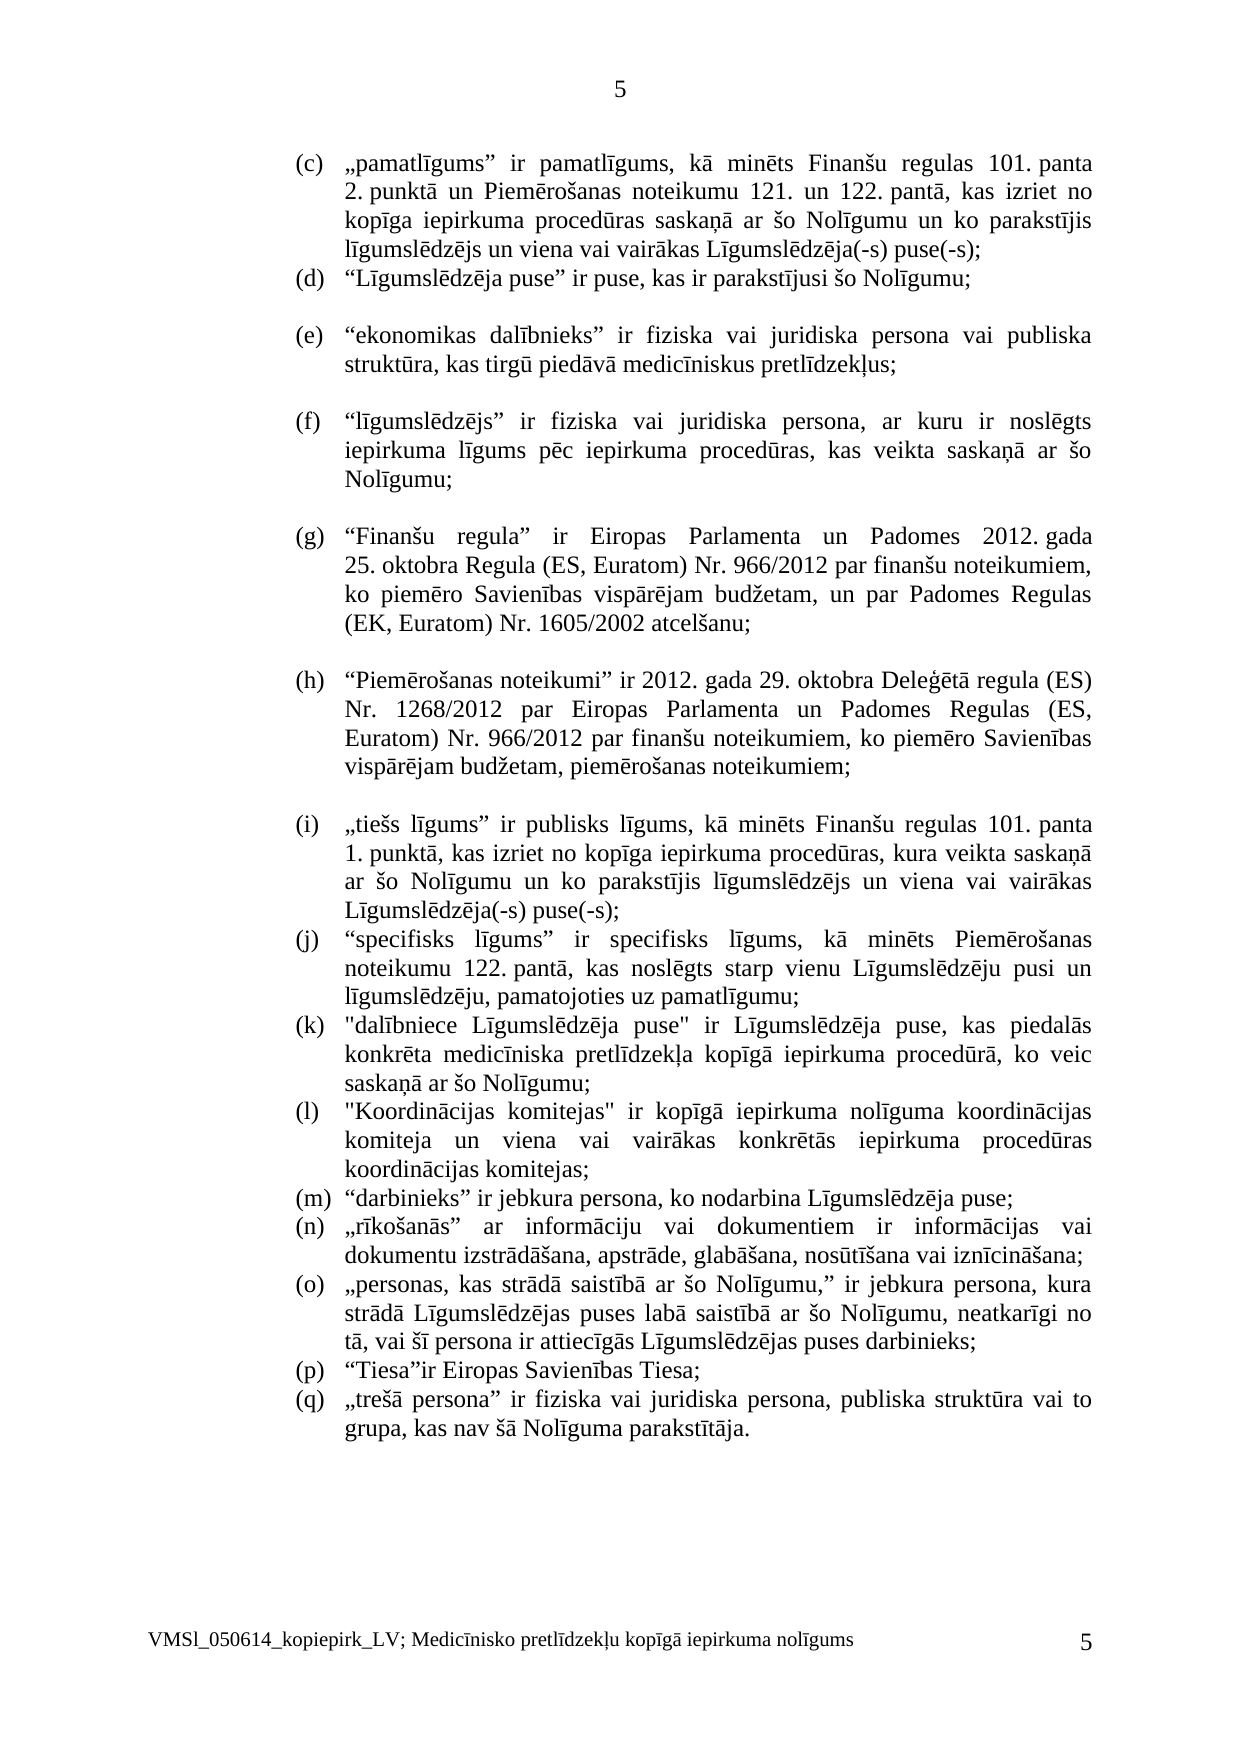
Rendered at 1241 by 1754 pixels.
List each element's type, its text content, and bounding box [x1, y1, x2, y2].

list „tiešs līgums” ir publisks līgums, kā minēts Finanšu regulas 101. panta 1. punktā, kas izriet no kopīga iepirkuma procedūras, kura veikta saskaņā ar šo Nolīgumu un ko parakstījis līgumslēdzējs un viena vai vairākas Līgumslēdzēja(-s) puse(-s); [295, 809, 1093, 924]
list “ekonomikas dalībnieks” ir fiziska vai juridiska persona vai publiska struktūra, kas tirgū piedāvā medicīniskus pretlīdzekļus; [295, 320, 1093, 378]
list "dalībniece Līgumslēdzēja puse" ir Līgumslēdzēja puse, kas piedalās konkrēta medicīniska pretlīdzekļa kopīgā iepirkuma procedūrā, ko veic saskaņā ar šo Nolīgumu; [295, 1010, 1093, 1096]
list „trešā persona” ir fiziska vai juridiska persona, publiska struktūra vai to grupa, kas nav šā Nolīguma parakstītāja. [295, 1384, 1093, 1441]
list “darbinieks” ir jebkura persona, ko nodarbina Līgumslēdzēja puse; [295, 1183, 1093, 1211]
list „rīkošanās” ar informāciju vai dokumentiem ir informācijas vai dokumentu izstrādāšana, apstrāde, glabāšana, nosūtīšana vai iznīcināšana; [295, 1211, 1093, 1269]
list “specifisks līgums” ir specifisks līgums, kā minēts Piemērošanas noteikumu 122. pantā, kas noslēgts starp vienu Līgumslēdzēju pusi un līgumslēdzēju, pamatojoties uz pamatlīgumu; [295, 924, 1093, 1010]
list „pamatlīgums” ir pamatlīgums, kā minēts Finanšu regulas 101. panta 2. punktā un Piemērošanas noteikumu 121. un 122. pantā, kas izriet no kopīga iepirkuma procedūras saskaņā ar šo Nolīgumu un ko parakstījis līgumslēdzējs un viena vai vairākas Līgumslēdzēja(-s) puse(-s); [295, 148, 1093, 263]
list “Piemērošanas noteikumi” ir 2012. gada 29. oktobra Deleģētā regula (ES) Nr. 1268/2012 par Eiropas Parlamenta un Padomes Regulas (ES, Euratom) Nr. 966/2012 par finanšu noteikumiem, ko piemēro Savienības vispārējam budžetam, piemērošanas noteikumiem; [295, 665, 1093, 780]
list "Koordinācijas komitejas" ir kopīgā iepirkuma nolīguma koordinācijas komiteja un viena vai vairākas konkrētās iepirkuma procedūras koordinācijas komitejas; [295, 1096, 1093, 1183]
list “Tiesa”ir Eiropas Savienības Tiesa; [295, 1355, 1093, 1384]
list “līgumslēdzējs” ir fiziska vai juridiska persona, ar kuru ir noslēgts iepirkuma līgums pēc iepirkuma procedūras, kas veikta saskaņā ar šo Nolīgumu; [295, 406, 1093, 493]
list „personas, kas strādā saistībā ar šo Nolīgumu,” ir jebkura persona, kura strādā Līgumslēdzējas puses labā saistībā ar šo Nolīgumu, neatkarīgi no tā, vai šī persona ir attiecīgās Līgumslēdzējas puses darbinieks; [295, 1269, 1093, 1355]
list “Finanšu regula” ir Eiropas Parlamenta un Padomes 2012. gada 25. oktobra Regula (ES, Euratom) Nr. 966/2012 par finanšu noteikumiem, ko piemēro Savienības vispārējam budžetam, un par Padomes Regulas (EK, Euratom) Nr. 1605/2002 atcelšanu; [295, 521, 1093, 636]
list “Līgumslēdzēja puse” ir puse, kas ir parakstījusi šo Nolīgumu; [295, 263, 1093, 291]
